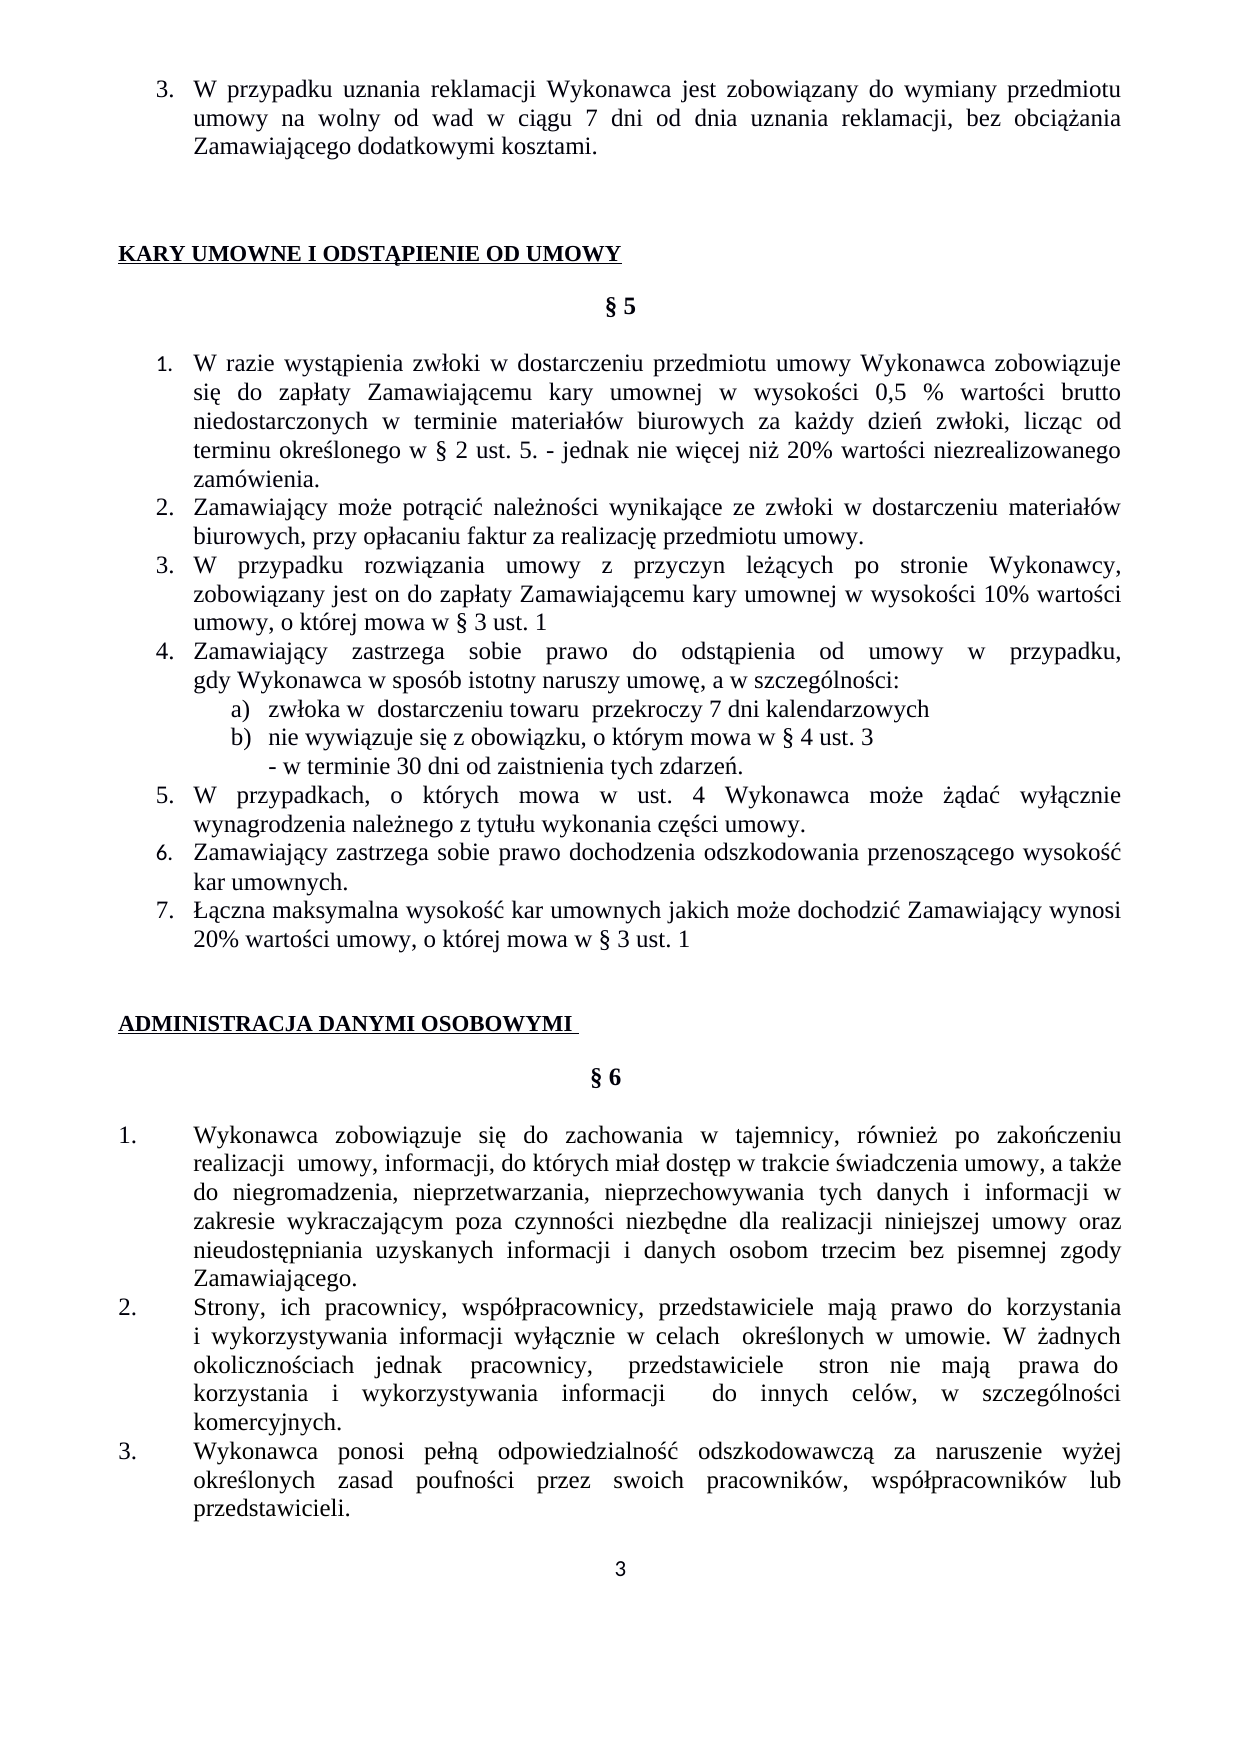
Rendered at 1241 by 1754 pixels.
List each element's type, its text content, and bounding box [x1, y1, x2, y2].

list W przypadkach, o których mowa w ust. 4 Wykonawca może żądać wyłącznie wynagrodzenia należnego z tytułu wykonania części umowy. [156, 780, 1122, 837]
text - w terminie 30 dni od zaistnienia tych zdarzeń. [268, 751, 1122, 780]
list W przypadku uznania reklamacji Wykonawca jest zobowiązany do wymiany przedmiotu umowy na wolny od wad w ciągu 7 dni od dnia uznania reklamacji, bez obciążania Zamawiającego dodatkowymi kosztami. [156, 74, 1122, 160]
list Wykonawca ponosi pełną odpowiedzialność odszkodowawczą za naruszenie wyżej określonych zasad poufności przez swoich pracowników, współpracowników lub przedstawicieli. [118, 1436, 1122, 1522]
list Zamawiający zastrzega sobie prawo dochodzenia odszkodowania przenoszącego wysokość kar umownych. [156, 837, 1122, 895]
list W przypadku rozwiązania umowy z przyczyn leżących po stronie Wykonawcy, zobowiązany jest on do zapłaty Zamawiającemu kary umownej w wysokości 10% wartości umowy, o której mowa w § 3 ust. 1 [156, 550, 1122, 636]
text § 5 [118, 291, 1122, 320]
list zwłoka w dostarczeniu towaru przekroczy 7 dni kalendarzowych [231, 694, 1122, 722]
list Strony, ich pracownicy, współpracownicy, przedstawiciele mają prawo do korzystania i wykorzystywania informacji wyłącznie w celach określonych w umowie. W żadnych okolicznościach jednak pracownicy, przedstawiciele stron nie mają prawa do korzystania i wykorzystywania informacji do innych celów, w szczególności komercyjnych. [118, 1292, 1122, 1436]
text § 6 [88, 1062, 1122, 1091]
list W razie wystąpienia zwłoki w dostarczeniu przedmiotu umowy Wykonawca zobowiązuje się do zapłaty Zamawiającemu kary umownej w wysokości 0,5 % wartości brutto niedostarczonych w terminie materiałów biurowych za każdy dzień zwłoki, licząc od terminu określonego w § 2 ust. 5. - jednak nie więcej niż 20% wartości niezrealizowanego zamówienia. [156, 348, 1122, 492]
list Wykonawca zobowiązuje się do zachowania w tajemnicy, również po zakończeniu realizacji umowy, informacji, do których miał dostęp w trakcie świadczenia umowy, a także do niegromadzenia, nieprzetwarzania, nieprzechowywania tych danych i informacji w zakresie wykraczającym poza czynności niezbędne dla realizacji niniejszej umowy oraz nieudostępniania uzyskanych informacji i danych osobom trzecim bez pisemnej zgody Zamawiającego. [118, 1120, 1122, 1292]
list Łączna maksymalna wysokość kar umownych jakich może dochodzić Zamawiający wynosi 20% wartości umowy, o której mowa w § 3 ust. 1 [156, 895, 1122, 953]
list Zamawiający może potrącić należności wynikające ze zwłoki w dostarczeniu materiałów biurowych, przy opłacaniu faktur za realizację przedmiotu umowy. [156, 492, 1122, 550]
list Zamawiający zastrzega sobie prawo do odstąpienia od umowy w przypadku, gdy Wykonawca w sposób istotny naruszy umowę, a w szczególności: [156, 636, 1122, 694]
text ADMINISTRACJA DANYMI OSOBOWYMI [118, 1009, 1122, 1036]
text KARY UMOWNE I ODSTĄPIENIE OD UMOWY [118, 240, 1122, 266]
list nie wywiązuje się z obowiązku, o którym mowa w § 4 ust. 3 [231, 722, 1122, 751]
